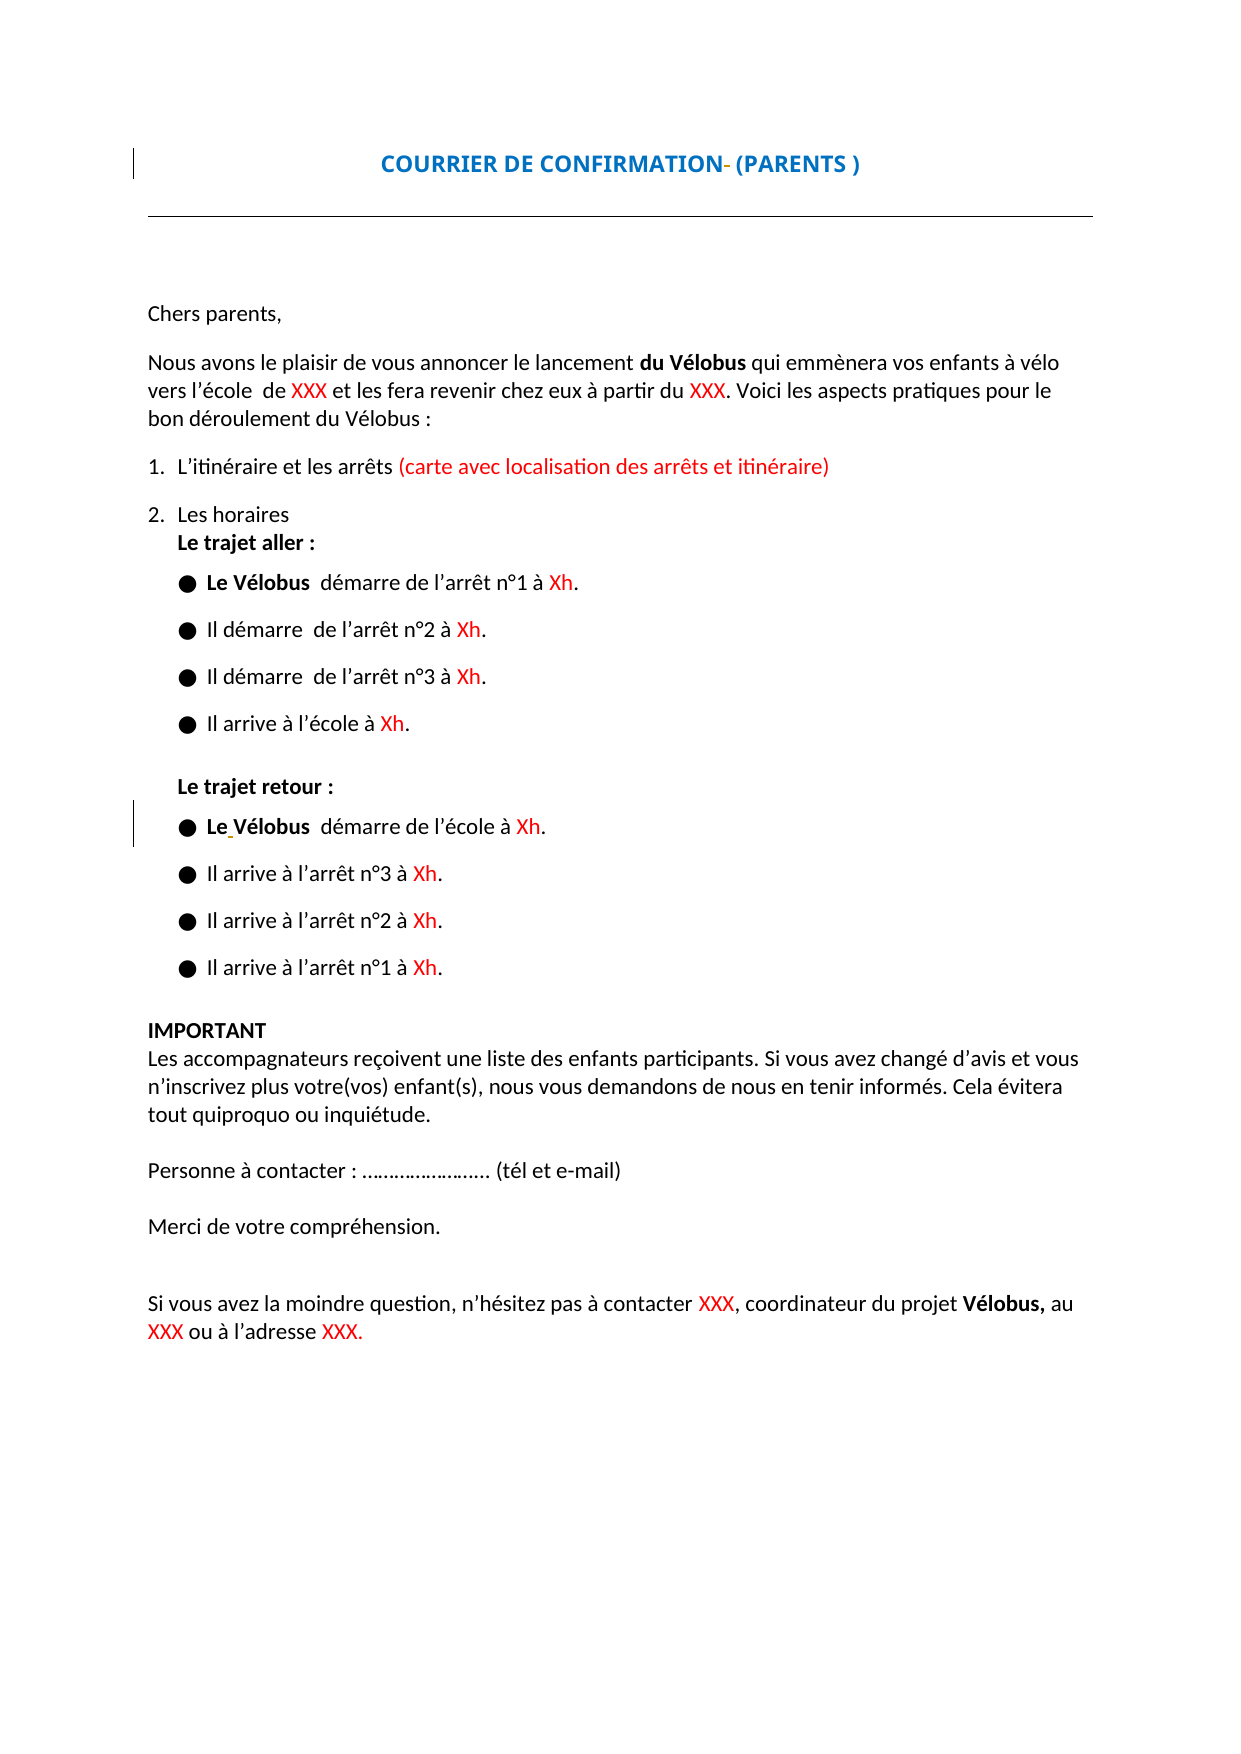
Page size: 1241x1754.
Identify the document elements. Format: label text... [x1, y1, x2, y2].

list LeVélobus démarre de l’école à Xh. [177, 800, 1093, 847]
text Les accompagnateurs reçoivent une liste des enfants participants. Si vous avez changé d’avis et vous n’inscrivez plus votre(vos) enfant(s), nous vous demandons de nous en tenir informés. Cela évitera tout quiproquo ou inquiétude. [148, 1044, 1093, 1128]
text Si vous avez la moindre question, n’hésitez pas à contacter XXX, coordinateur du projet Vélobus, au XXX ou à l’adresse XXX. [148, 1289, 1093, 1345]
text Nous avons le plaisir de vous annoncer le lancement du Vélobus qui emmènera vos enfants à vélo vers l’école de XXX et les fera revenir chez eux à partir du XXX. Voici les aspects pratiques pour le bon déroulement du Vélobus : [148, 348, 1093, 432]
text COURRIER DE CONFIRMATION (PARENTS ) [148, 148, 1093, 216]
text IMPORTANT [148, 1016, 1093, 1044]
list Il démarre de l’arrêt n°3 à Xh. [177, 650, 1093, 697]
list Il démarre de l’arrêt n°2 à Xh. [177, 603, 1093, 650]
list Il arrive à l’arrêt n°2 à Xh. [177, 894, 1093, 941]
list Les horaires [148, 500, 1093, 528]
list Le Vélobus démarre de l’arrêt n°1 à Xh. [177, 556, 1093, 603]
text Chers parents, [148, 271, 1093, 327]
list Il arrive à l’école à Xh. [177, 697, 1093, 772]
text Merci de votre compréhension. [148, 1212, 1093, 1241]
text Le trajet retour : [177, 772, 1093, 800]
text Personne à contacter : …………………... (tél et e-mail) [148, 1128, 1093, 1184]
list L’itinéraire et les arrêts (carte avec localisation des arrêts et itinéraire) [148, 452, 1093, 480]
list Il arrive à l’arrêt n°3 à Xh. [177, 847, 1093, 894]
text Le trajet aller : [148, 528, 1093, 556]
list Il arrive à l’arrêt n°1 à Xh. [177, 941, 1093, 988]
